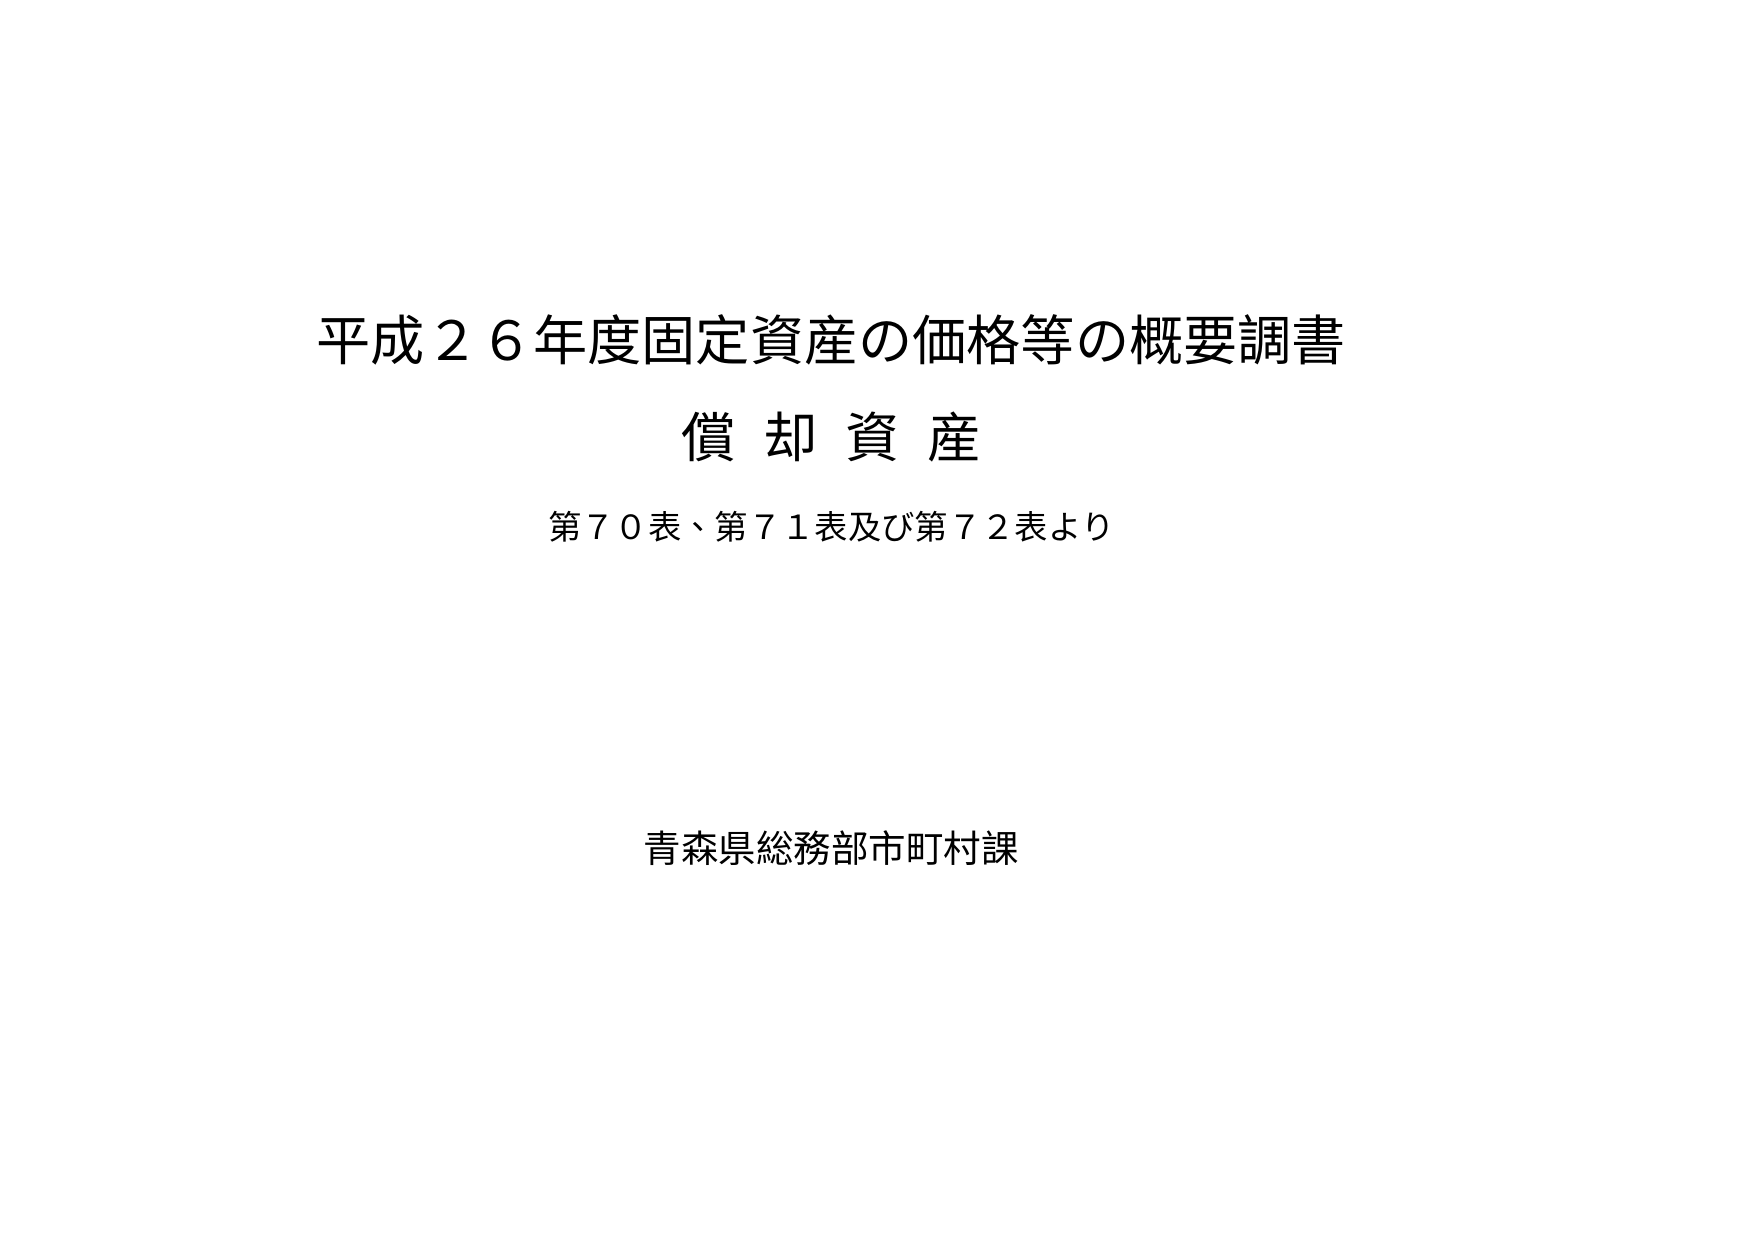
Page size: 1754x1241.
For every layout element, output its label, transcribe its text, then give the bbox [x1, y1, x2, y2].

text 償 却 資 産 [117, 399, 1546, 473]
text 第７０表、第７１表及び第７２表より [117, 503, 1546, 549]
text 平成２６年度固定資産の価格等の概要調書 [117, 303, 1545, 374]
text 青森県総務部市町村課 [117, 822, 1546, 873]
